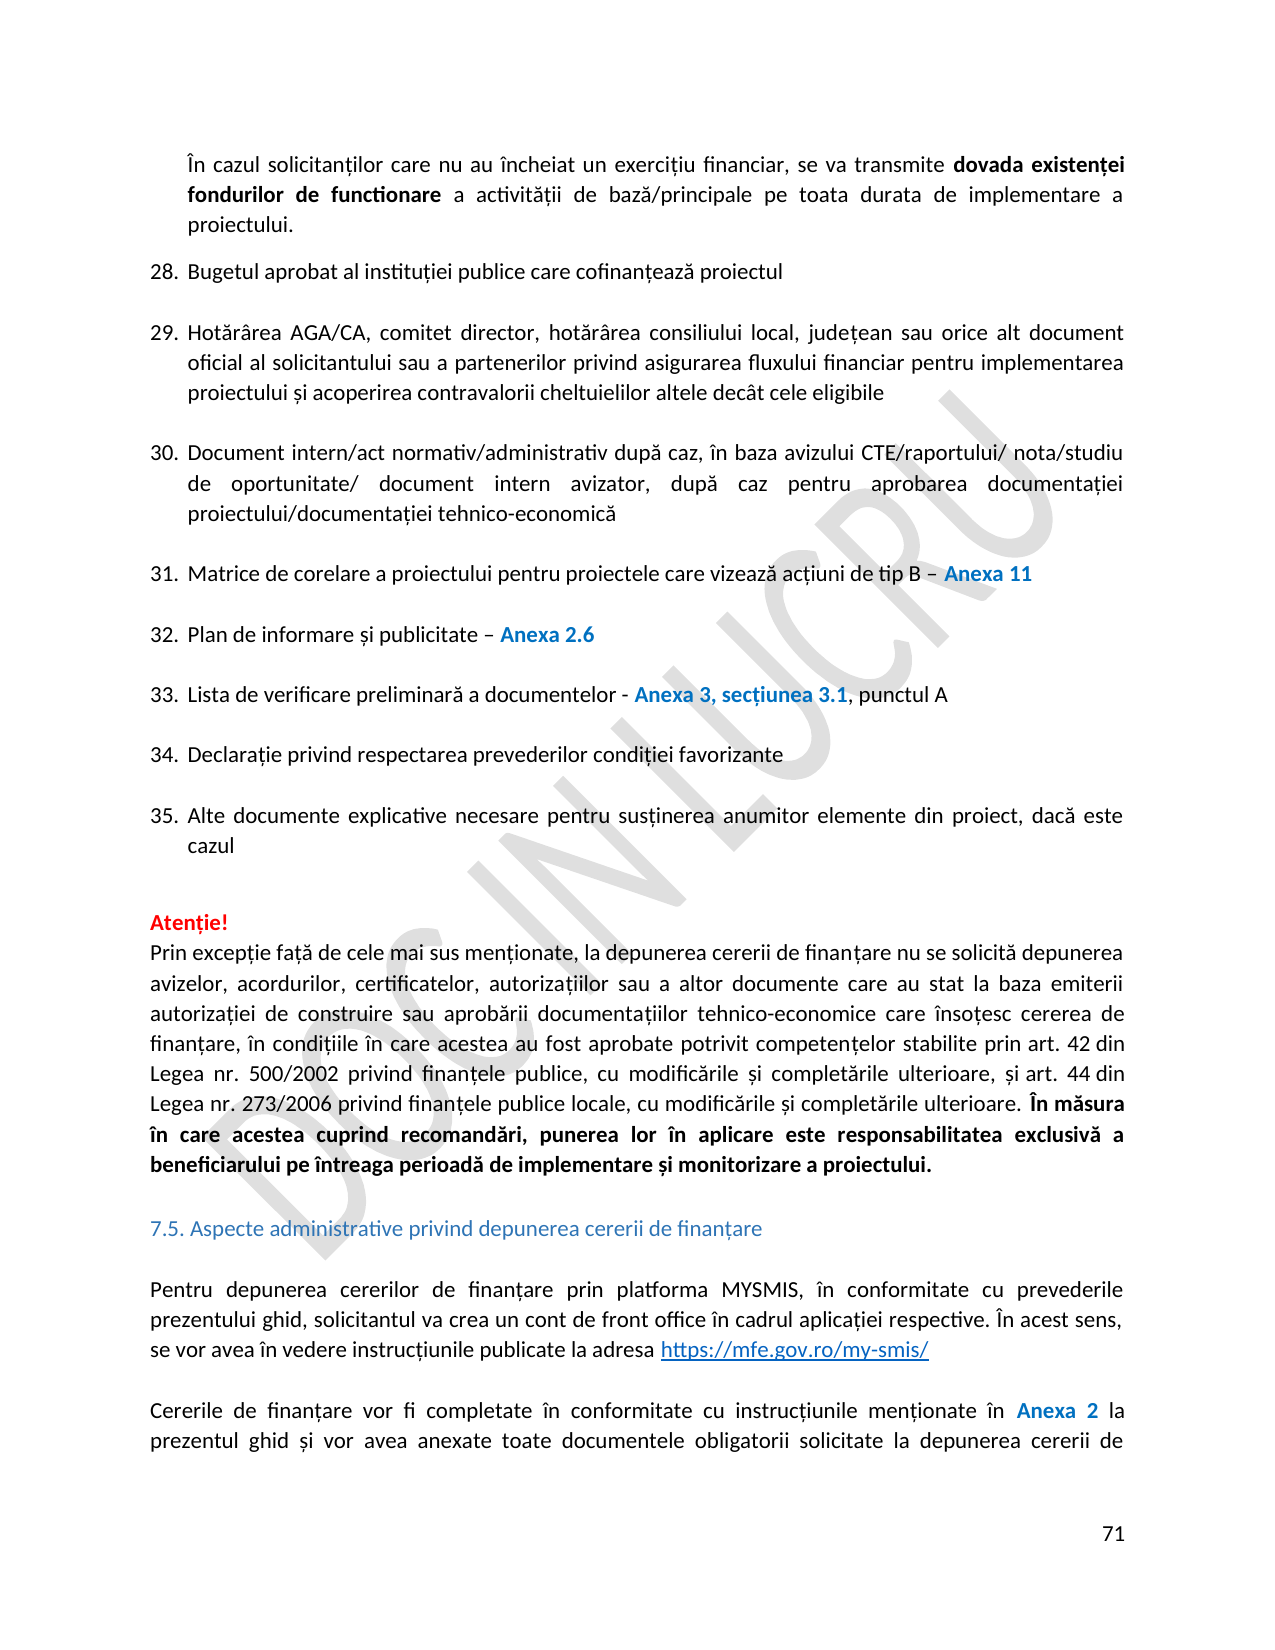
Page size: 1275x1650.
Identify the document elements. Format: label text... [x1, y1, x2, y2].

text Atenție! [150, 908, 1125, 936]
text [150, 1396, 1125, 1454]
list Alte documente explicative necesare pentru susținerea anumitor elemente din proiect, dacă este cazul [150, 801, 1125, 859]
list Hotărârea AGA/CA, comitet director, hotărârea consiliului local, judeţean sau orice alt document oficial al solicitantului sau a partenerilor privind asigurarea fluxului financiar pentru implementarea proiectului şi acoperirea contravalorii cheltuielilor altele decât cele eligibile [150, 318, 1125, 406]
list Declarație privind respectarea prevederilor condiției favorizante [150, 741, 1125, 769]
list Lista de verificare preliminară a documentelor - Anexa 3, secțiunea 3.1, punctul A [150, 680, 1125, 708]
text Pentru depunerea cererilor de finanțare prin platforma MYSMIS, în conformitate cu prevederile prezentului ghid, solicitantul va crea un cont de front office în cadrul aplicației respective. În acest sens, se vor avea în vedere instrucțiunile publicate la adresa https://mfe.gov.ro/my-smis/ [150, 1275, 1125, 1363]
list Matrice de corelare a proiectului pentru proiectele care vizează acțiuni de tip B – Anexa 11 [150, 559, 1125, 587]
text În cazul solicitanţilor care nu au încheiat un exerciţiu financiar, se va transmite dovada existenţei fondurilor de functionare a activității de bază/principale pe toata durata de implementare a proiectului. [187, 150, 1125, 238]
list Plan de informare și publicitate – Anexa 2.6 [150, 620, 1125, 648]
list Bugetul aprobat al instituției publice care cofinanțează proiectul [150, 257, 1125, 285]
text Prin excepție față de cele mai sus menționate, la depunerea cererii de finanţare nu se solicită depunerea avizelor, acordurilor, certificatelor, autorizaţiilor sau a altor documente care au stat la baza emiterii autorizaţiei de construire sau aprobării documentaţiilor tehnico-economice care însoţesc cererea de finanţare, în condiţiile în care acestea au fost aprobate potrivit competenţelor stabilite prin art. 42 din Legea nr. 500/2002 privind finanţele publice, cu modificările şi completările ulterioare, şi art. 44 din Legea nr. 273/2006 privind finanţele publice locale, cu modificările şi completările ulterioare. În măsura în care acestea cuprind recomandări, punerea lor în aplicare este responsabilitatea exclusivă a beneficiarului pe întreaga perioadă de implementare şi monitorizare a proiectului. [150, 938, 1125, 1178]
list Document intern/act normativ/administrativ după caz, în baza avizului CTE/raportului/ nota/studiu de oportunitate/ document intern avizator, după caz pentru aprobarea documentației proiectului/documentației tehnico-economică [150, 438, 1125, 527]
subtitle 7.5. Aspecte administrative privind depunerea cererii de finanțare [150, 1214, 1125, 1243]
